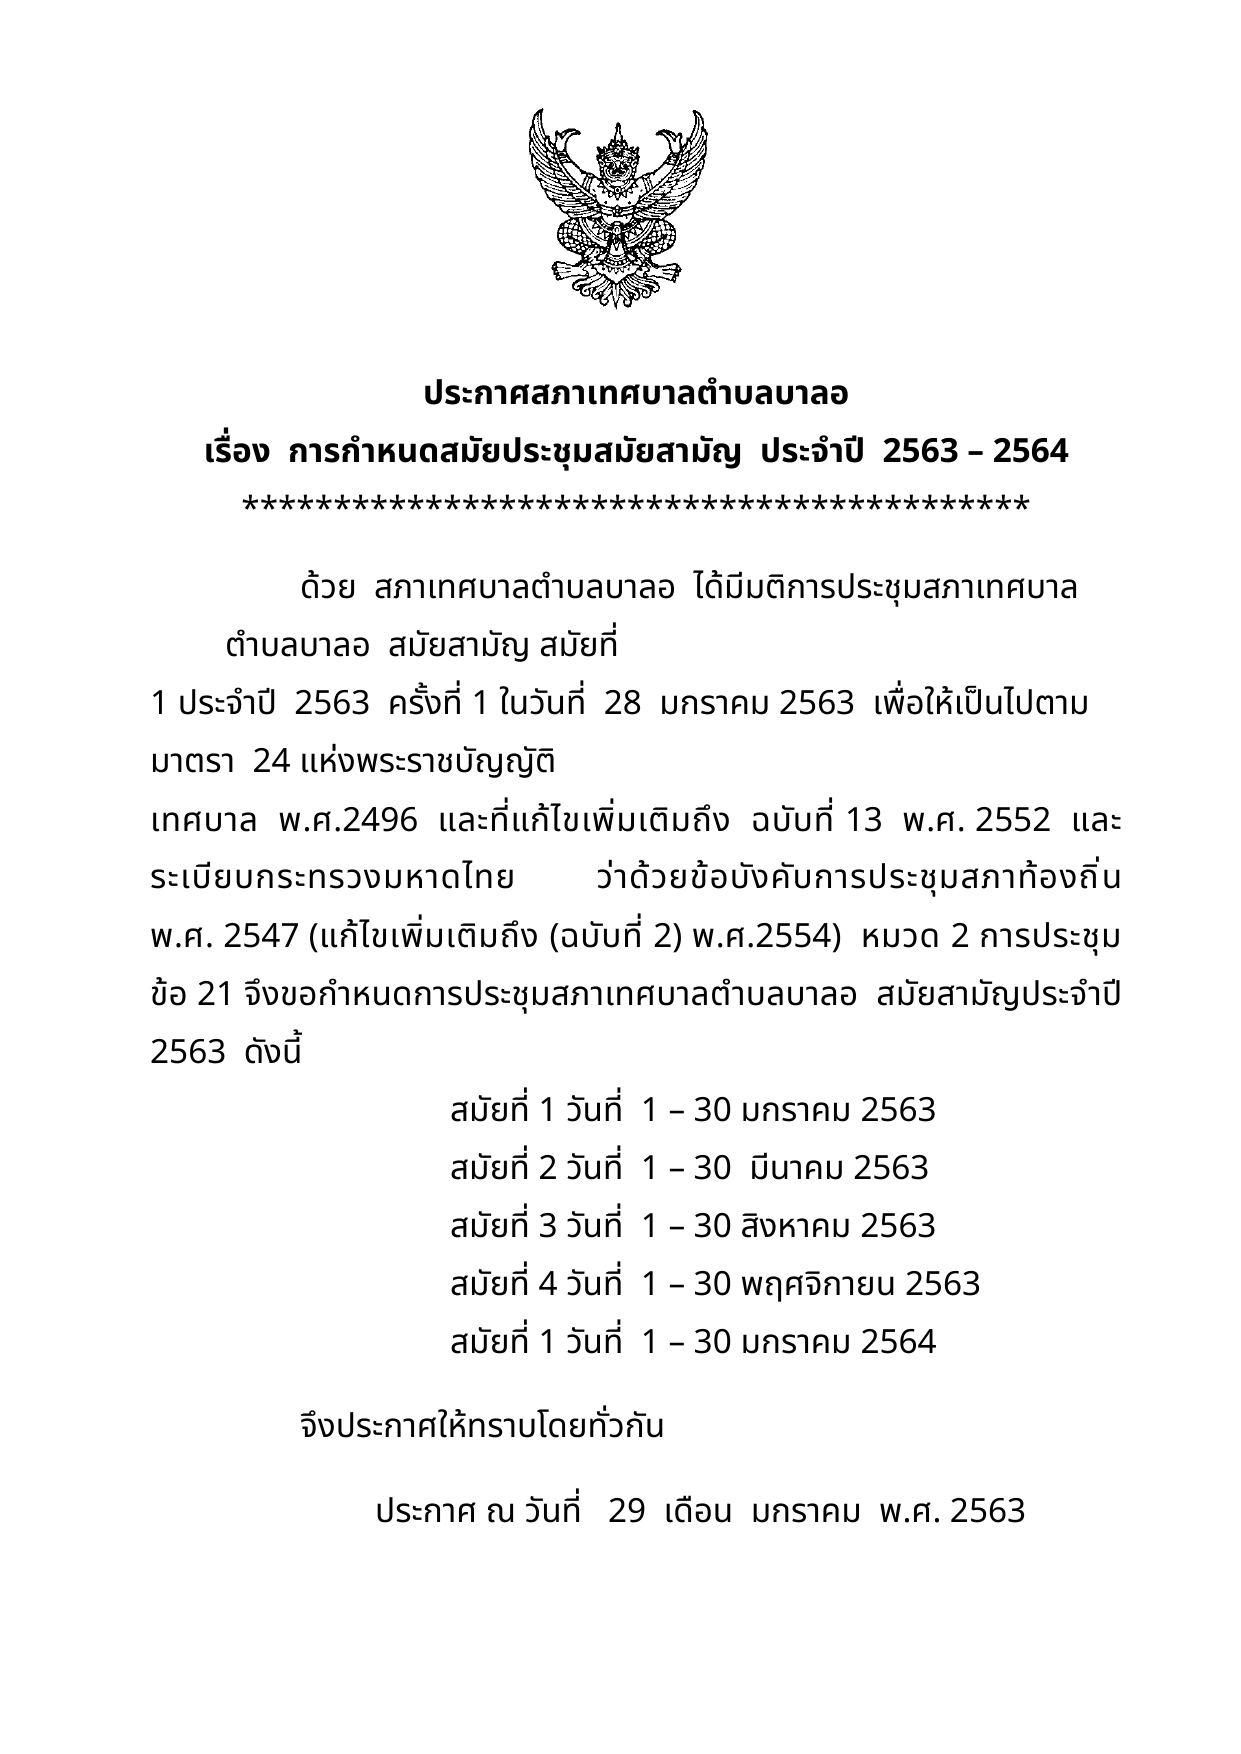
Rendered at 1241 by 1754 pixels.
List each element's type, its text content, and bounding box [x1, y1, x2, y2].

text สมัยที่ 2 วันที่ 1 – 30 มีนาคม 2563 [375, 1144, 1122, 1194]
text สมัยที่ 4 วันที่ 1 – 30 พฤศจิกายน 2563 [375, 1260, 1122, 1311]
text ด้วย สภาเทศบาลตำบลบาลอ ได้มีมติการประชุมสภาเทศบาลตำบลบาลอ สมัยสามัญ สมัยที่ [225, 563, 1122, 672]
text ******************************************* [150, 485, 1122, 531]
text ประกาศ ณ วันที่ 29 เดือน มกราคม พ.ศ. 2563 [300, 1486, 1122, 1537]
text เทศบาล พ.ศ.2496 และที่แก้ไขเพิ่มเติมถึง ฉบับที่ 13 พ.ศ. 2552 และระเบียบกระทรวงมหาดไทย ว่าด้วยข้อบังคับการประชุมสภาท้องถิ่น พ.ศ. 2547 (แก้ไขเพิ่มเติมถึง (ฉบับที่ 2) พ.ศ.2554) หมวด 2 การประชุม ข้อ 21 จึงขอกำหนดการประชุมสภาเทศบาลตำบลบาลอ สมัยสามัญประจำปี 2563 ดังนี้ [150, 795, 1122, 1078]
text สมัยที่ 3 วันที่ 1 – 30 สิงหาคม 2563 [375, 1202, 1122, 1253]
text จึงประกาศให้ทราบโดยทั่วกัน [225, 1402, 1122, 1453]
text สมัยที่ 1 วันที่ 1 – 30 มกราคม 2563 [375, 1086, 1122, 1136]
picture [520, 101, 724, 313]
text สมัยที่ 1 วันที่ 1 – 30 มกราคม 2564 [375, 1318, 1122, 1369]
text เรื่อง การกำหนดสมัยประชุมสมัยสามัญ ประจำปี 2563 – 2564 [150, 427, 1122, 478]
text 1 ประจำปี 2563 ครั้งที่ 1 ในวันที่ 28 มกราคม 2563 เพื่อให้เป็นไปตามมาตรา 24 แห่งพระราชบัญญัติ [150, 679, 1122, 788]
text ประกาศสภาเทศบาลตำบลบาลอ [150, 369, 1122, 419]
